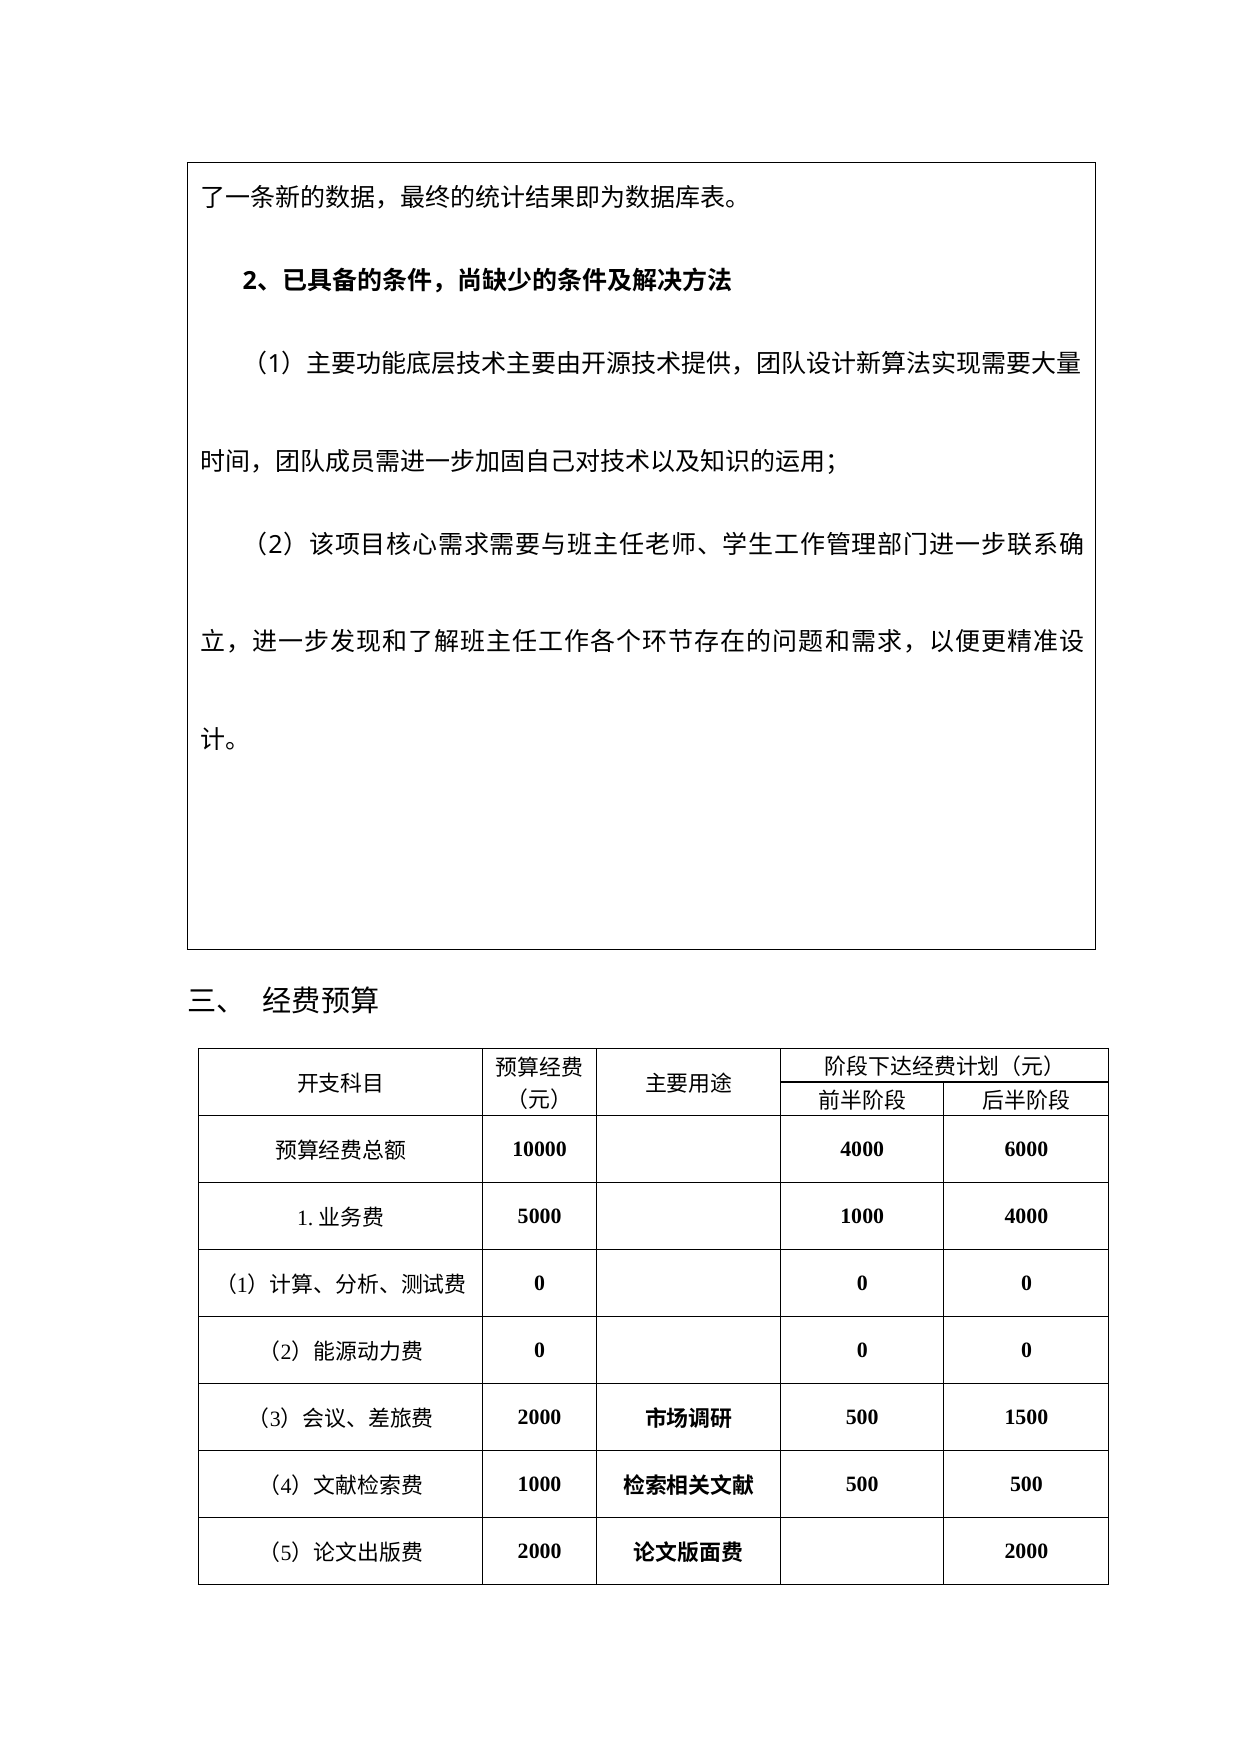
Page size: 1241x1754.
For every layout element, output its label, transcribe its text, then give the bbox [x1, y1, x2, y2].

table_cell 4000 [944, 1183, 1108, 1249]
list 经费预算 [187, 967, 994, 1032]
table_cell 市场调研 [597, 1384, 780, 1450]
table_cell （4）文献检索费 [199, 1451, 482, 1517]
table_cell 0 [781, 1317, 943, 1383]
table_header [188, 163, 1095, 949]
table_cell [597, 1183, 780, 1249]
table_cell 前半阶段 [781, 1083, 943, 1115]
table_cell 0 [944, 1250, 1108, 1316]
table_cell 4000 [781, 1116, 943, 1182]
table_cell 0 [483, 1317, 596, 1383]
table_cell [597, 1317, 780, 1383]
table_cell （2）能源动力费 [199, 1317, 482, 1383]
table_cell 后半阶段 [944, 1083, 1108, 1115]
table_cell 500 [944, 1451, 1108, 1517]
table_cell 0 [944, 1317, 1108, 1383]
table_cell （5）论文出版费 [199, 1518, 482, 1584]
table_cell [597, 1250, 780, 1316]
table_cell 2000 [483, 1384, 596, 1450]
table_cell 6000 [944, 1116, 1108, 1182]
table_cell 1000 [781, 1183, 943, 1249]
table_cell 5000 [483, 1183, 596, 1249]
table_header 开支科目 [199, 1049, 482, 1115]
table_cell 论文版面费 [597, 1518, 780, 1584]
table_header 预算经费 （元） [483, 1049, 596, 1115]
table_header 主要用途 [597, 1049, 780, 1115]
table_cell 预算经费总额 [199, 1116, 482, 1182]
table_cell 0 [483, 1250, 596, 1316]
table_cell 2000 [944, 1518, 1108, 1584]
table_cell 1500 [944, 1384, 1108, 1450]
table_cell [597, 1116, 780, 1182]
table_cell 10000 [483, 1116, 596, 1182]
table_cell （1）计算、分析、测试费 [199, 1250, 482, 1316]
table_cell （3）会议、差旅费 [199, 1384, 482, 1450]
table_cell 1. 业务费 [199, 1183, 482, 1249]
table_header 阶段下达经费计划（元） [781, 1049, 1108, 1081]
table_cell 2000 [483, 1518, 596, 1584]
table_cell 500 [781, 1384, 943, 1450]
table_cell 500 [781, 1451, 943, 1517]
table_cell 1000 [483, 1451, 596, 1517]
table_cell 检索相关文献 [597, 1451, 780, 1517]
table_cell [781, 1518, 943, 1584]
table_cell 0 [781, 1250, 943, 1316]
